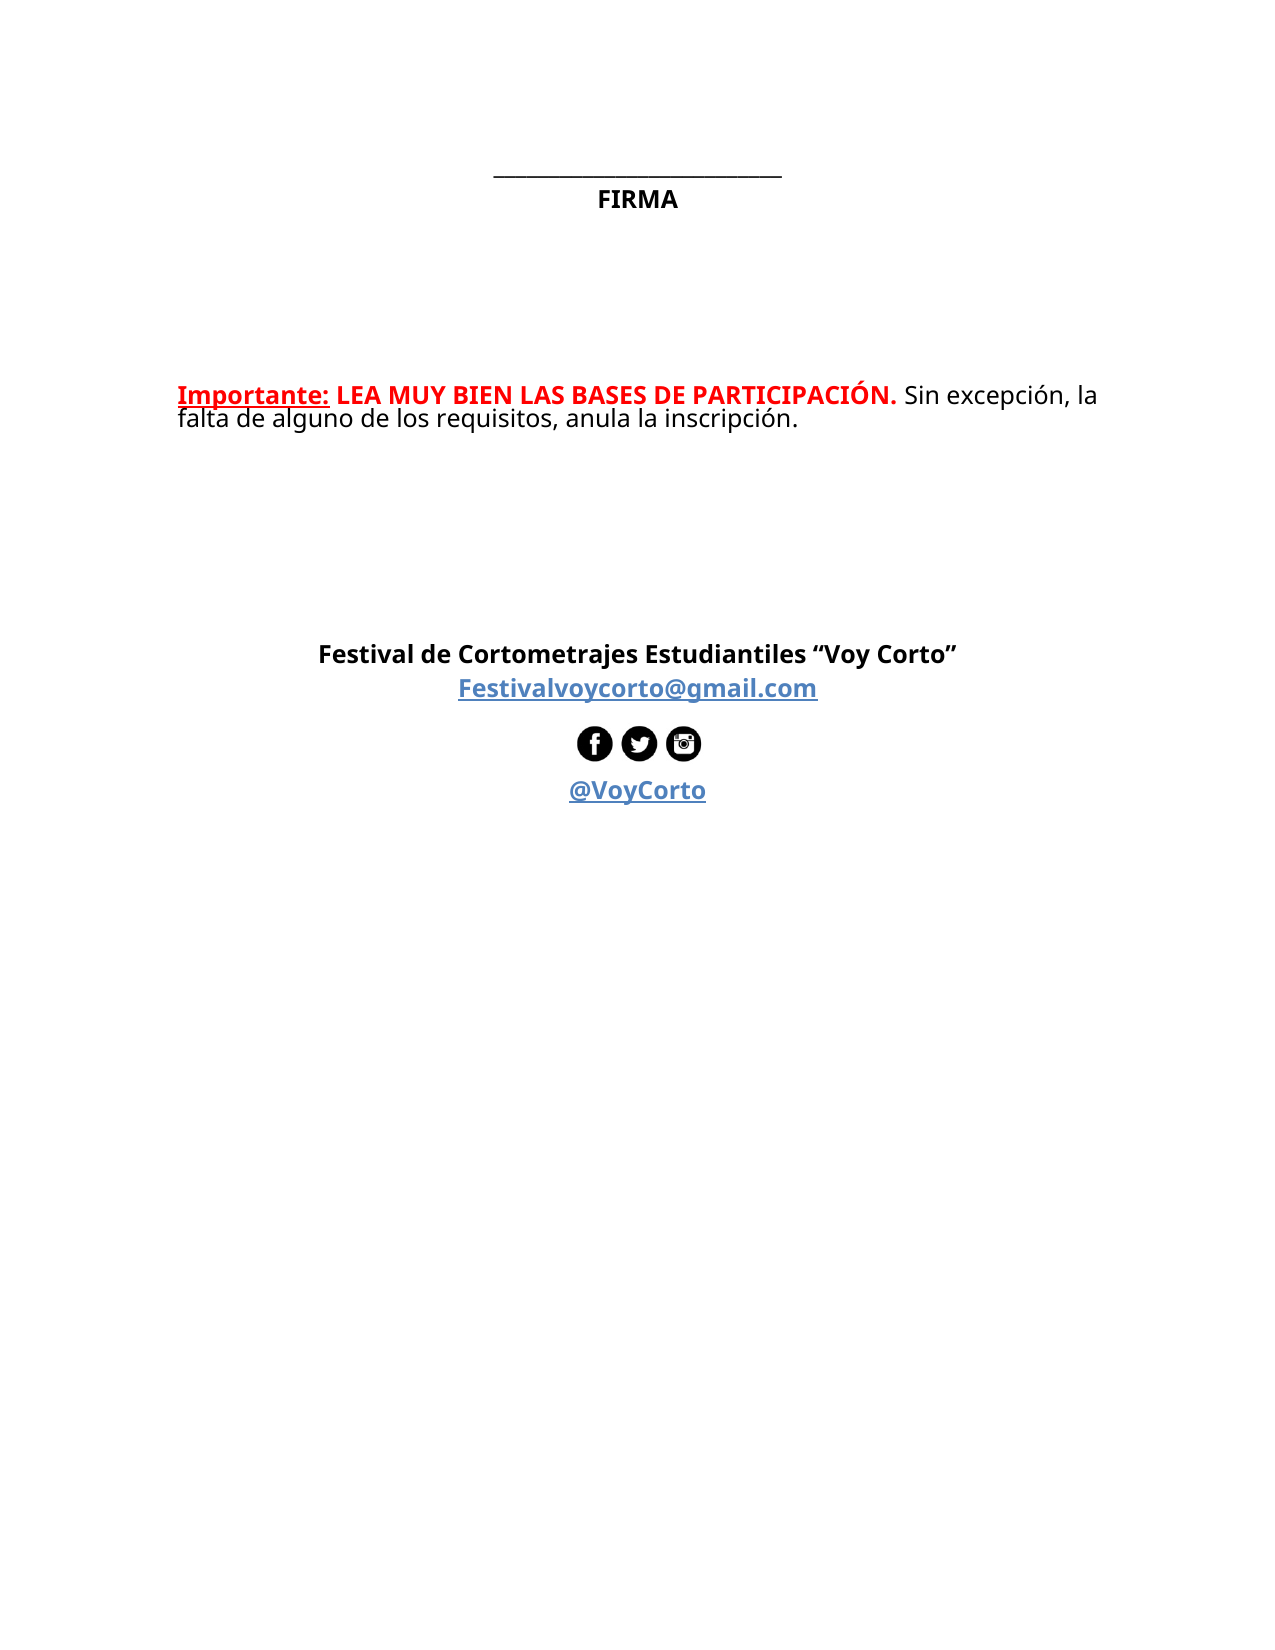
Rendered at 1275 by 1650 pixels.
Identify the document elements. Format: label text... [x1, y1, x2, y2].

picture [567, 722, 707, 764]
text __________________________ [177, 148, 1098, 182]
text @VoyCorto [177, 773, 1098, 807]
text Importante: LEA MUY BIEN LAS BASES DE PARTICIPACIÓN. Sin excepción, la falta de alguno de los requisitos, anula la inscripción. [177, 386, 1098, 432]
text Festivalvoycorto@gmail.com [177, 671, 1098, 704]
text FIRMA [177, 182, 1098, 216]
text Festival de Cortometrajes Estudiantiles “Voy Corto” [177, 636, 1098, 671]
